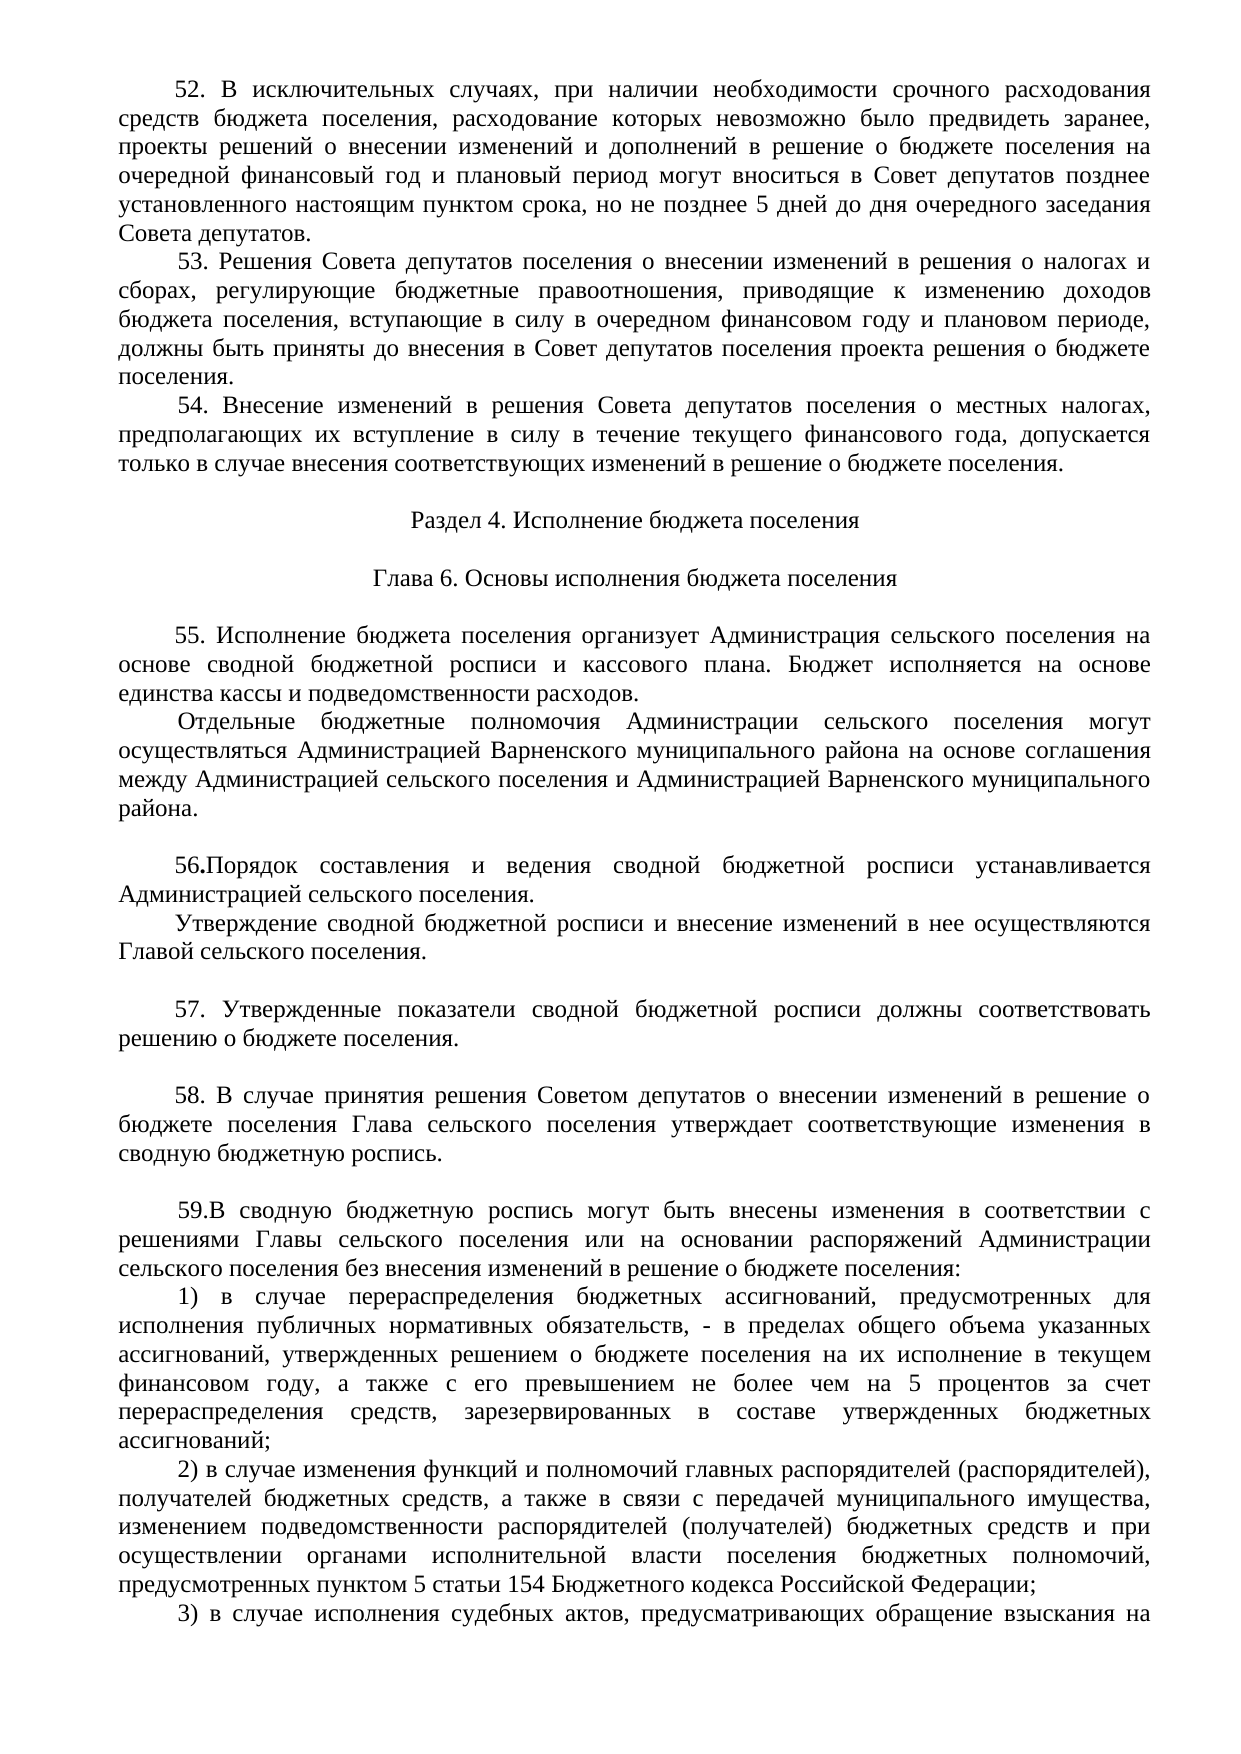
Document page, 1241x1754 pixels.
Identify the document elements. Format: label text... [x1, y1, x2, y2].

text 55. Исполнение бюджета поселения организует Администрация сельского поселения на основе сводной бюджетной росписи и кассового плана. Бюджет исполняется на основе единства кассы и подведомственности расходов. [118, 620, 1152, 706]
list 1) в случае перераспределения бюджетных ассигнований, предусмотренных для исполнения публичных нормативных обязательств, - в пределах общего объема указанных ассигнований, утвержденных решением о бюджете поселения на их исполнение в текущем финансовом году, а также с его превышением не более чем на 5 процентов за счет перераспределения средств, зарезервированных в составе утвержденных бюджетных ассигнований; [118, 1281, 1152, 1454]
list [118, 1598, 1152, 1626]
text Глава 6. Основы исполнения бюджета поселения [118, 563, 1152, 591]
list 2) в случае изменения функций и полномочий главных распорядителей (распорядителей), получателей бюджетных средств, а также в связи с передачей муниципального имущества, изменением подведомственности распорядителей (получателей) бюджетных средств и при осуществлении органами исполнительной власти поселения бюджетных полномочий, предусмотренных пунктом 5 статьи 154 Бюджетного кодекса Российской Федерации; [118, 1454, 1152, 1598]
text Утверждение сводной бюджетной росписи и внесение изменений в нее осуществляются Главой сельского поселения. [118, 908, 1152, 965]
text 57. Утвержденные показатели сводной бюджетной росписи должны соответствовать решению о бюджете поселения. [118, 994, 1152, 1051]
text Отдельные бюджетные полномочия Администрации сельского поселения могут осуществляться Администрацией Варненского муниципального района на основе соглашения между Администрацией сельского поселения и Администрацией Варненского муниципального района. [118, 706, 1152, 821]
text 53. Решения Совета депутатов поселения о внесении изменений в решения о налогах и сборах, регулирующие бюджетные правоотношения, приводящие к изменению доходов бюджета поселения, вступающие в силу в очередном финансовом году и плановом периоде, должны быть приняты до внесения в Совет депутатов поселения проекта решения о бюджете поселения. [118, 246, 1152, 390]
text 54. Внесение изменений в решения Совета депутатов поселения о местных налогах, предполагающих их вступление в силу в течение текущего финансового года, допускается только в случае внесения соответствующих изменений в решение о бюджете поселения. [118, 390, 1152, 476]
list 59.В сводную бюджетную роспись могут быть внесены изменения в соответствии с решениями Главы сельского поселения или на основании распоряжений Администрации сельского поселения без внесения изменений в решение о бюджете поселения: [118, 1195, 1152, 1281]
text Раздел 4. Исполнение бюджета поселения [118, 505, 1152, 534]
text 58. В случае принятия решения Советом депутатов о внесении изменений в решение о бюджете поселения Глава сельского поселения утверждает соответствующие изменения в сводную бюджетную роспись. [118, 1080, 1152, 1166]
text 56.Порядок составления и ведения сводной бюджетной росписи устанавливается Администрацией сельского поселения. [118, 850, 1152, 908]
text 52. В исключительных случаях, при наличии необходимости срочного расходования средств бюджета поселения, расходование которых невозможно было предвидеть заранее, проекты решений о внесении изменений и дополнений в решение о бюджете поселения на очередной финансовый год и плановый период могут вноситься в Совет депутатов позднее установленного настоящим пунктом срока, но не позднее 5 дней до дня очередного заседания Совета депутатов. [118, 74, 1152, 246]
